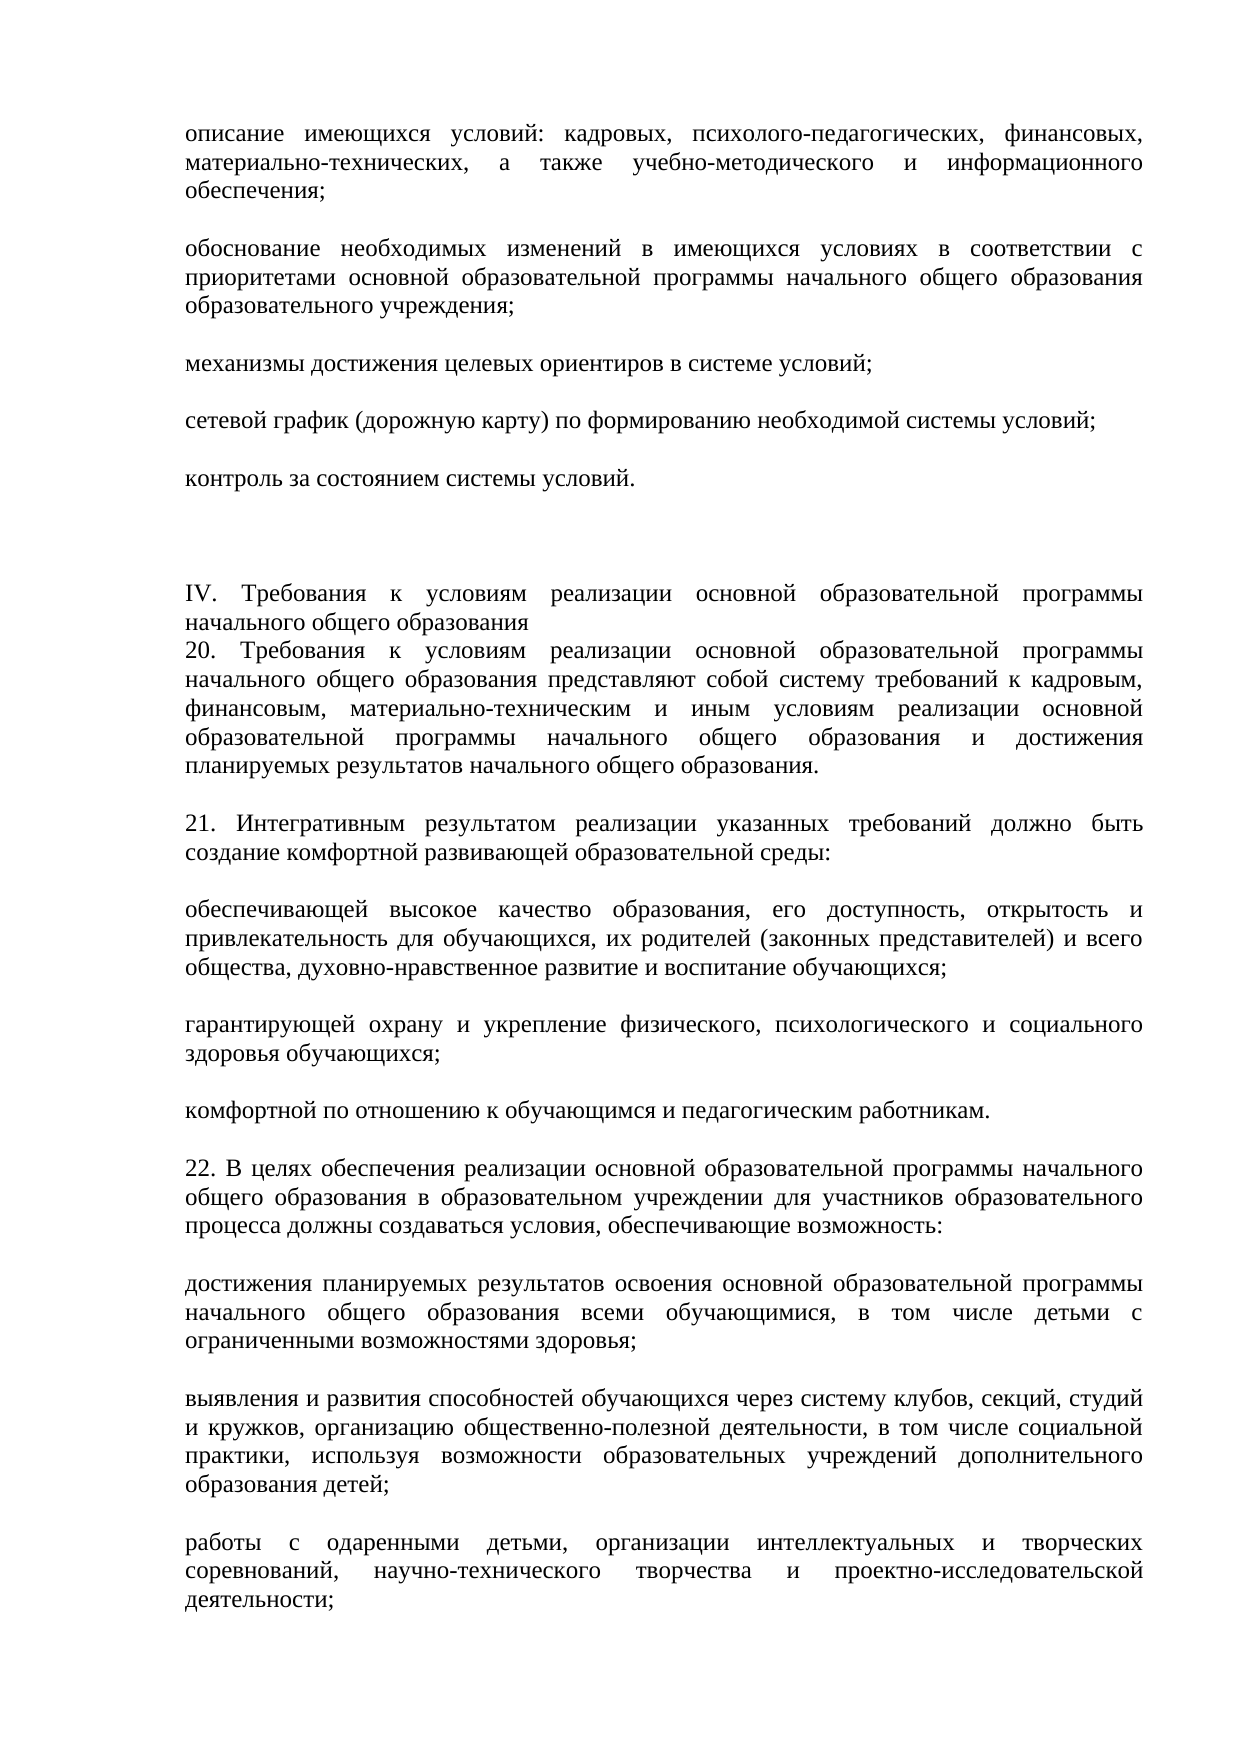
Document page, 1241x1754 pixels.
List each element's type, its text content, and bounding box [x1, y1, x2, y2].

text 20. Требования к условиям реализации основной образовательной программы начального общего образования представляют собой систему требований к кадровым, финансовым, материально-техническим и иным условиям реализации основной образовательной программы начального общего образования и достижения планируемых результатов начального общего образования. [185, 636, 1144, 779]
text выявления и развития способностей обучающихся через систему клубов, секций, студий и кружков, организацию общественно-полезной деятельности, в том числе социальной практики, используя возможности образовательных учреждений дополнительного образования детей; [185, 1383, 1144, 1498]
text 22. В целях обеспечения реализации основной образовательной программы начального общего образования в образовательном учреждении для участников образовательного процесса должны создаваться условия, обеспечивающие возможность: [185, 1153, 1144, 1239]
text контроль за состоянием системы условий. [185, 463, 1144, 492]
text механизмы достижения целевых ориентиров в системе условий; [185, 348, 1144, 377]
text 21. Интегративным результатом реализации указанных требований должно быть создание комфортной развивающей образовательной среды: [185, 808, 1144, 866]
text описание имеющихся условий: кадровых, психолого-педагогических, финансовых, материально-технических, а также учебно-методического и информационного обеспечения; [185, 118, 1144, 204]
text работы с одаренными детьми, организации интеллектуальных и творческих соревнований, научно-технического творчества и проектно-исследовательской деятельности; [185, 1527, 1144, 1613]
text сетевой график (дорожную карту) по формированию необходимой системы условий; [185, 406, 1144, 434]
text гарантирующей охрану и укрепление физического, психологического и социального здоровья обучающихся; [185, 1009, 1144, 1067]
text IV. Требования к условиям реализации основной образовательной программы начального общего образования [185, 578, 1144, 636]
text обеспечивающей высокое качество образования, его доступность, открытость и привлекательность для обучающихся, их родителей (законных представителей) и всего общества, духовно-нравственное развитие и воспитание обучающихся; [185, 894, 1144, 981]
text достижения планируемых результатов освоения основной образовательной программы начального общего образования всеми обучающимися, в том числе детьми с ограниченными возможностями здоровья; [185, 1268, 1144, 1354]
text комфортной по отношению к обучающимся и педагогическим работникам. [185, 1096, 1144, 1124]
text обоснование необходимых изменений в имеющихся условиях в соответствии с приоритетами основной образовательной программы начального общего образования образовательного учреждения; [185, 233, 1144, 319]
